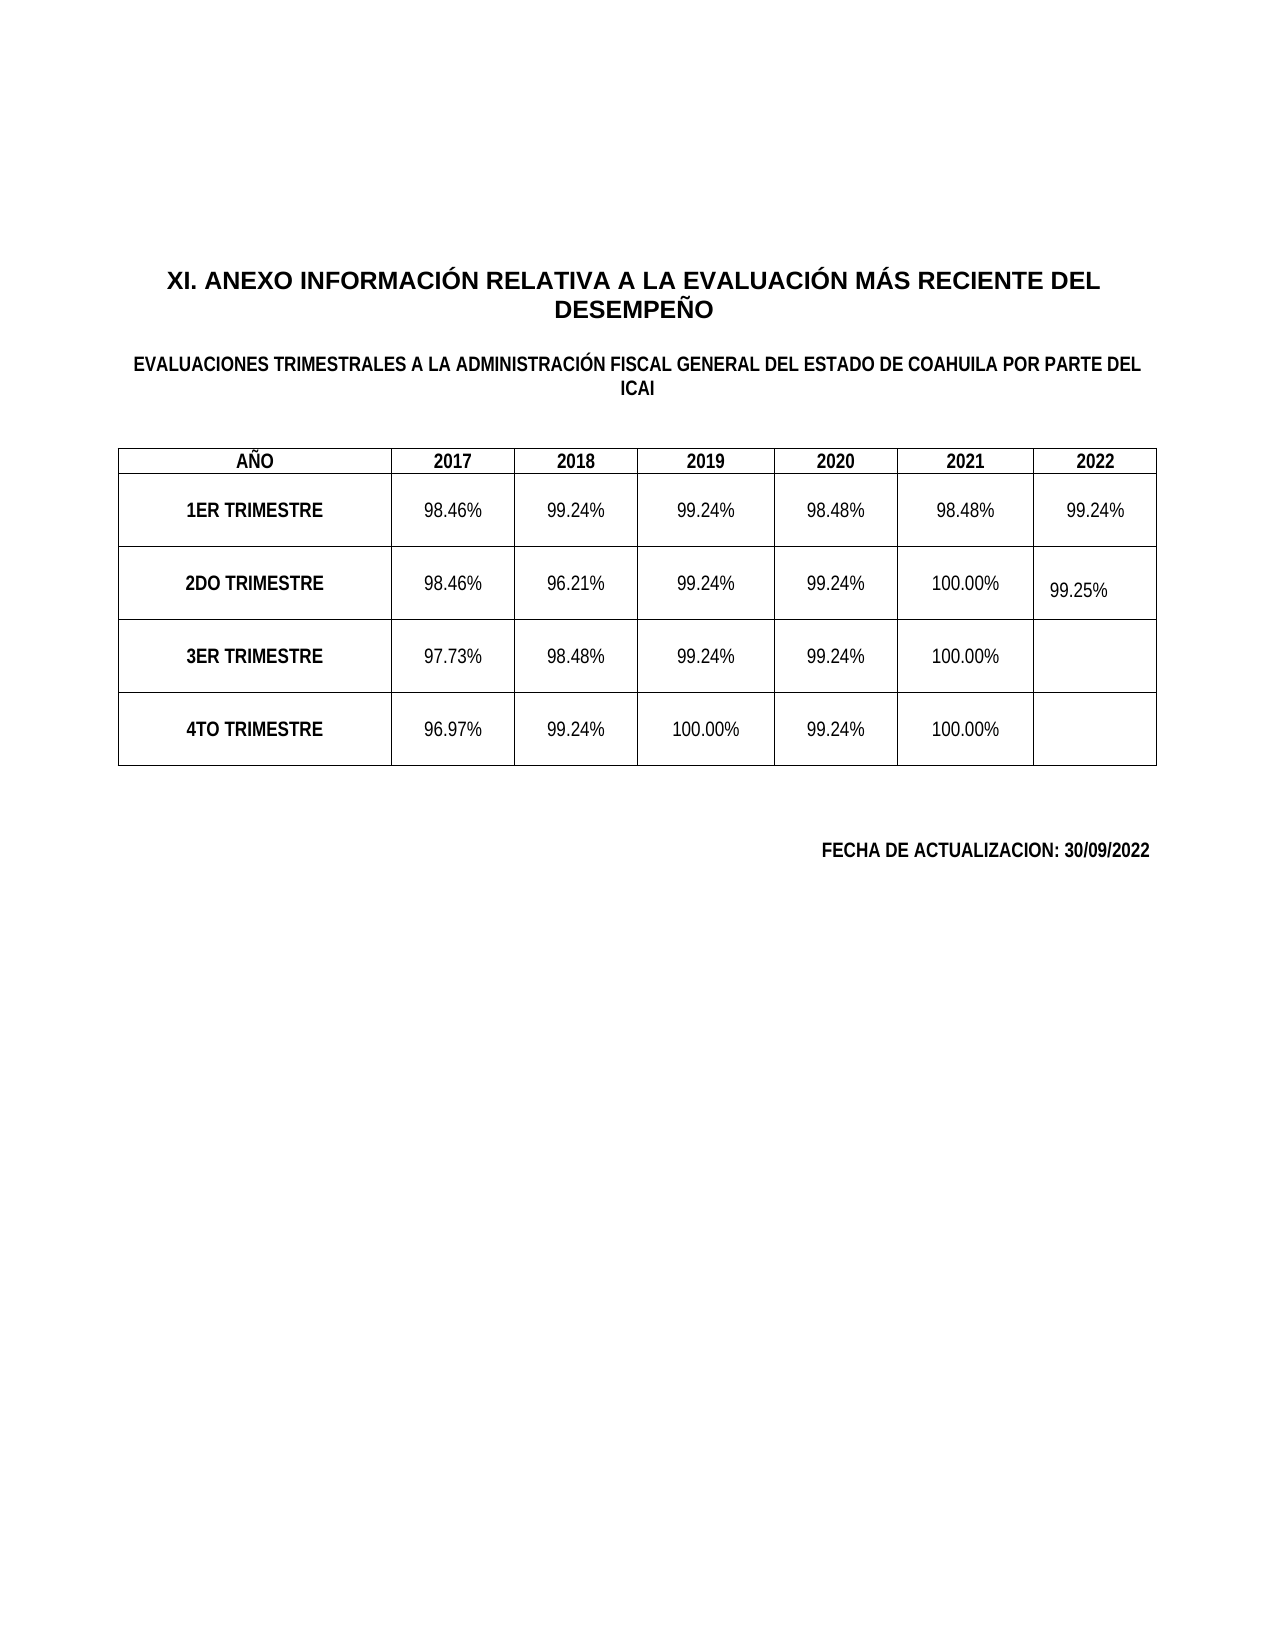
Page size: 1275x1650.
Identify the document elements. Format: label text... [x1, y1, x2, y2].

table_cell 100.00% [898, 693, 1033, 764]
table_header AÑO [119, 449, 391, 473]
table_header 2019 [638, 449, 774, 473]
table_cell 2DO TRIMESTRE [119, 547, 391, 619]
table_cell 100.00% [898, 547, 1033, 619]
table_cell [1034, 620, 1156, 692]
table_header 2021 [898, 449, 1033, 473]
table_header 2017 [392, 449, 514, 473]
table_cell 3ER TRIMESTRE [119, 620, 391, 692]
table_cell 4TO TRIMESTRE [119, 693, 391, 764]
text FECHA DE ACTUALIZACION: 30/09/2022 [118, 837, 1150, 861]
table_cell 99.24% [775, 547, 897, 619]
table_cell [1034, 693, 1156, 764]
text XI. ANEXO INFORMACIÓN RELATIVA A LA EVALUACIÓN MÁS RECIENTE DEL DESEMPEÑO [118, 266, 1150, 323]
table_header 2022 [1034, 449, 1156, 473]
table_cell 98.46% [392, 547, 514, 619]
table_cell 99.24% [638, 620, 774, 692]
table_cell 98.48% [898, 474, 1033, 546]
table_cell 97.73% [392, 620, 514, 692]
table_cell 99.24% [515, 693, 637, 764]
table_cell 99.24% [638, 474, 774, 546]
table_cell 1ER TRIMESTRE [119, 474, 391, 546]
table_cell 100.00% [898, 620, 1033, 692]
table_cell 99.25% [1034, 547, 1156, 619]
table_cell 99.24% [1034, 474, 1156, 546]
table_cell 98.46% [392, 474, 514, 546]
table_cell 100.00% [638, 693, 774, 764]
table_cell 96.21% [515, 547, 637, 619]
text EVALUACIONES TRIMESTRALES A LA ADMINISTRACIÓN FISCAL GENERAL DEL ESTADO DE COAHUILA POR PARTE DEL ICAI [118, 352, 1157, 400]
table_cell 96.97% [392, 693, 514, 764]
table_cell 98.48% [515, 620, 637, 692]
table_cell 99.24% [638, 547, 774, 619]
table_cell 99.24% [775, 620, 897, 692]
table_cell 98.48% [775, 474, 897, 546]
table_cell 99.24% [515, 474, 637, 546]
table_header 2020 [775, 449, 897, 473]
table_cell 99.24% [775, 693, 897, 764]
table_header 2018 [515, 449, 637, 473]
